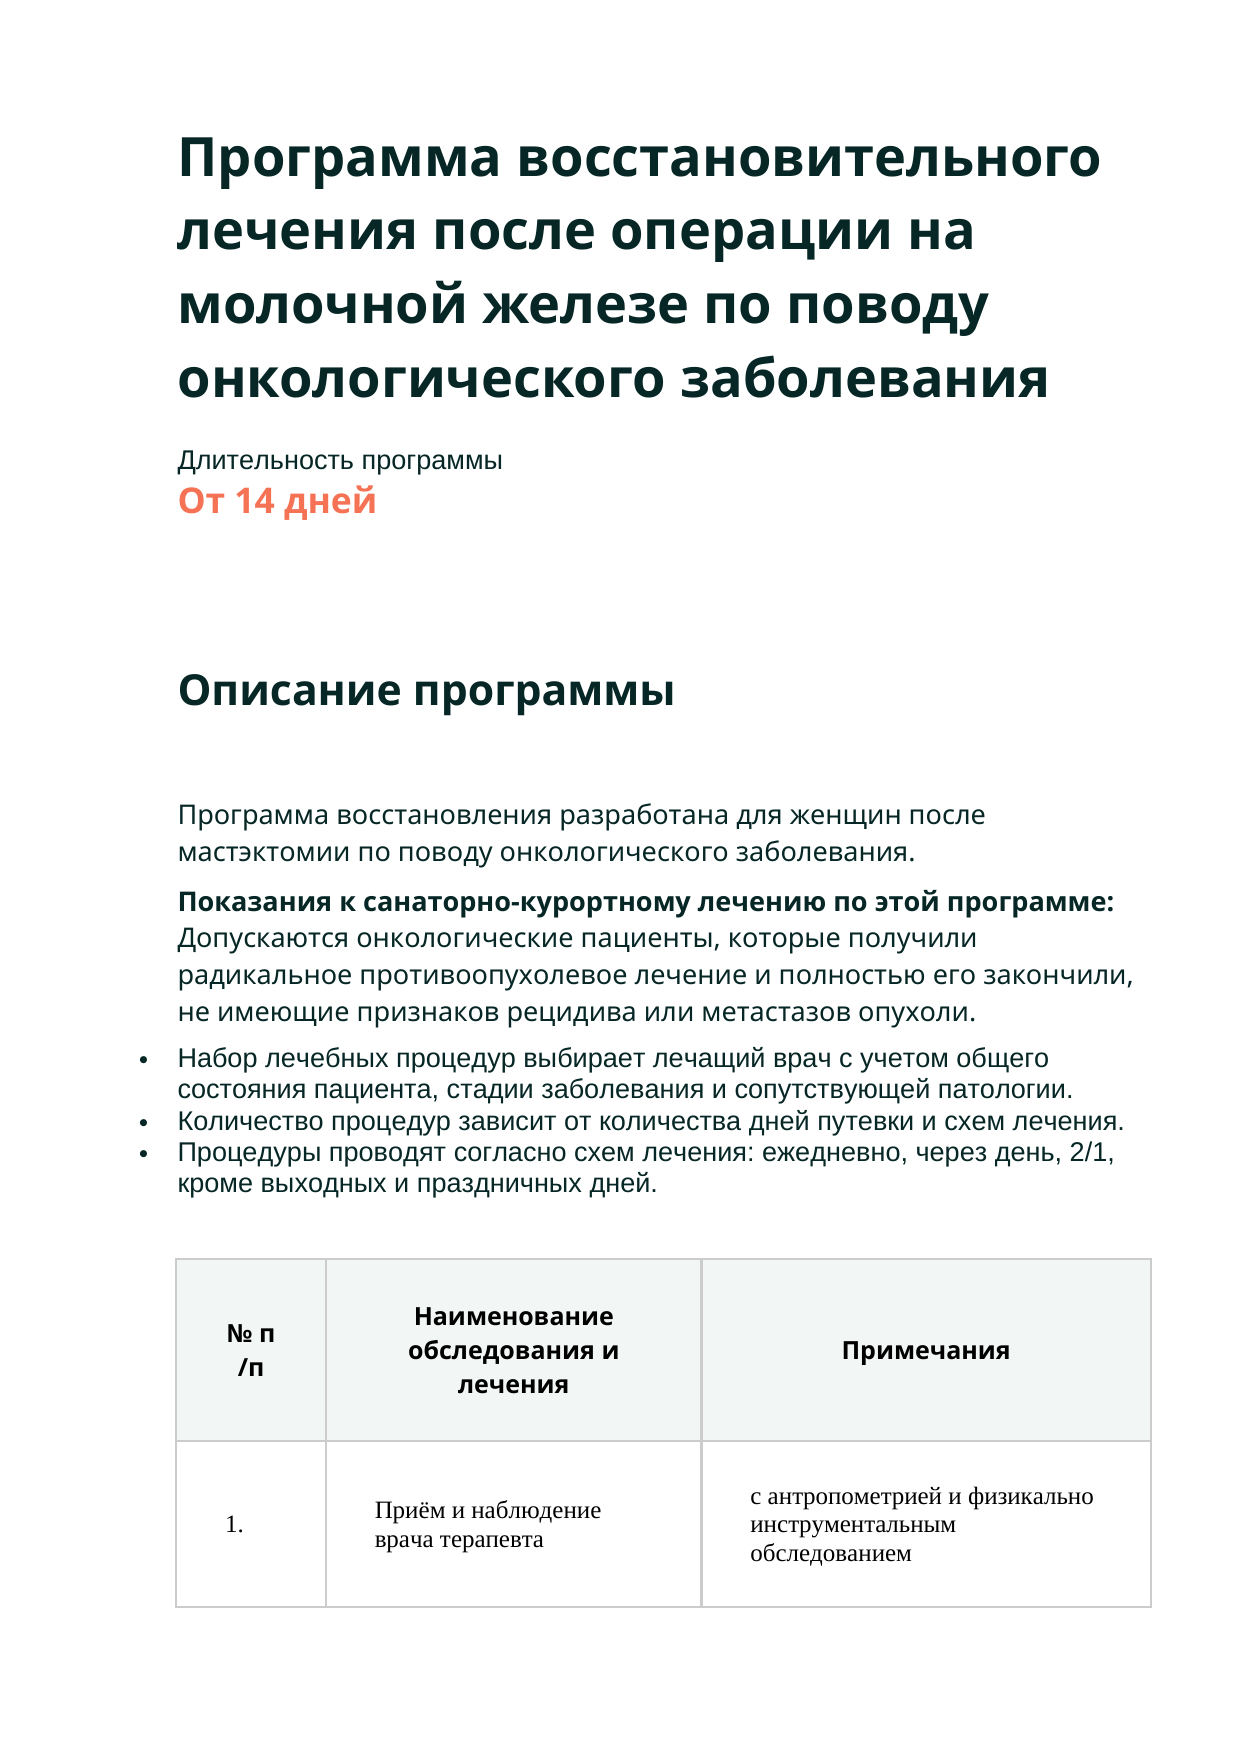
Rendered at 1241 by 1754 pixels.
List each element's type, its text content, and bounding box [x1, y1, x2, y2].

text Длительность программы [177, 444, 1152, 476]
text Описание программы [177, 660, 1152, 718]
text От 14 дней [177, 476, 1152, 524]
table_header Наименование обследования и лечения [327, 1260, 700, 1440]
table_cell 1. [177, 1442, 325, 1606]
list Набор лечебных процедур выбирает лечащий врач с учетом общего состояния пациента, стадии заболевания и сопутствующей патологии. [140, 1042, 1152, 1104]
list Процедуры проводят согласно схем лечения: ежедневно, через день, 2/1, кроме выходных и праздничных дней. [140, 1136, 1152, 1198]
table_header Примечания [703, 1260, 1150, 1440]
table_cell с антропометрией и физикально инструментальным обследованием [703, 1442, 1150, 1606]
table_cell Приём и наблюдение врача терапевта [327, 1442, 700, 1606]
text Программа восстановления разработана для женщин после мастэктомии по поводу онкологического заболевания. [177, 796, 1152, 869]
text Программа восстановительного лечения после операции на молочной железе по поводу онкологического заболевания [177, 118, 1152, 413]
text Показания к санаторно-курортному лечению по этой программе: [177, 882, 1152, 919]
text Допускаются онкологические пациенты, которые получили радикальное противоопухолевое лечение и полностью его закончили, не имеющие признаков рецидива или метастазов опухоли. [177, 919, 1152, 1029]
list Количество процедур зависит от количества дней путевки и схем лечения. [140, 1104, 1152, 1136]
table_header № п/п [177, 1260, 325, 1440]
